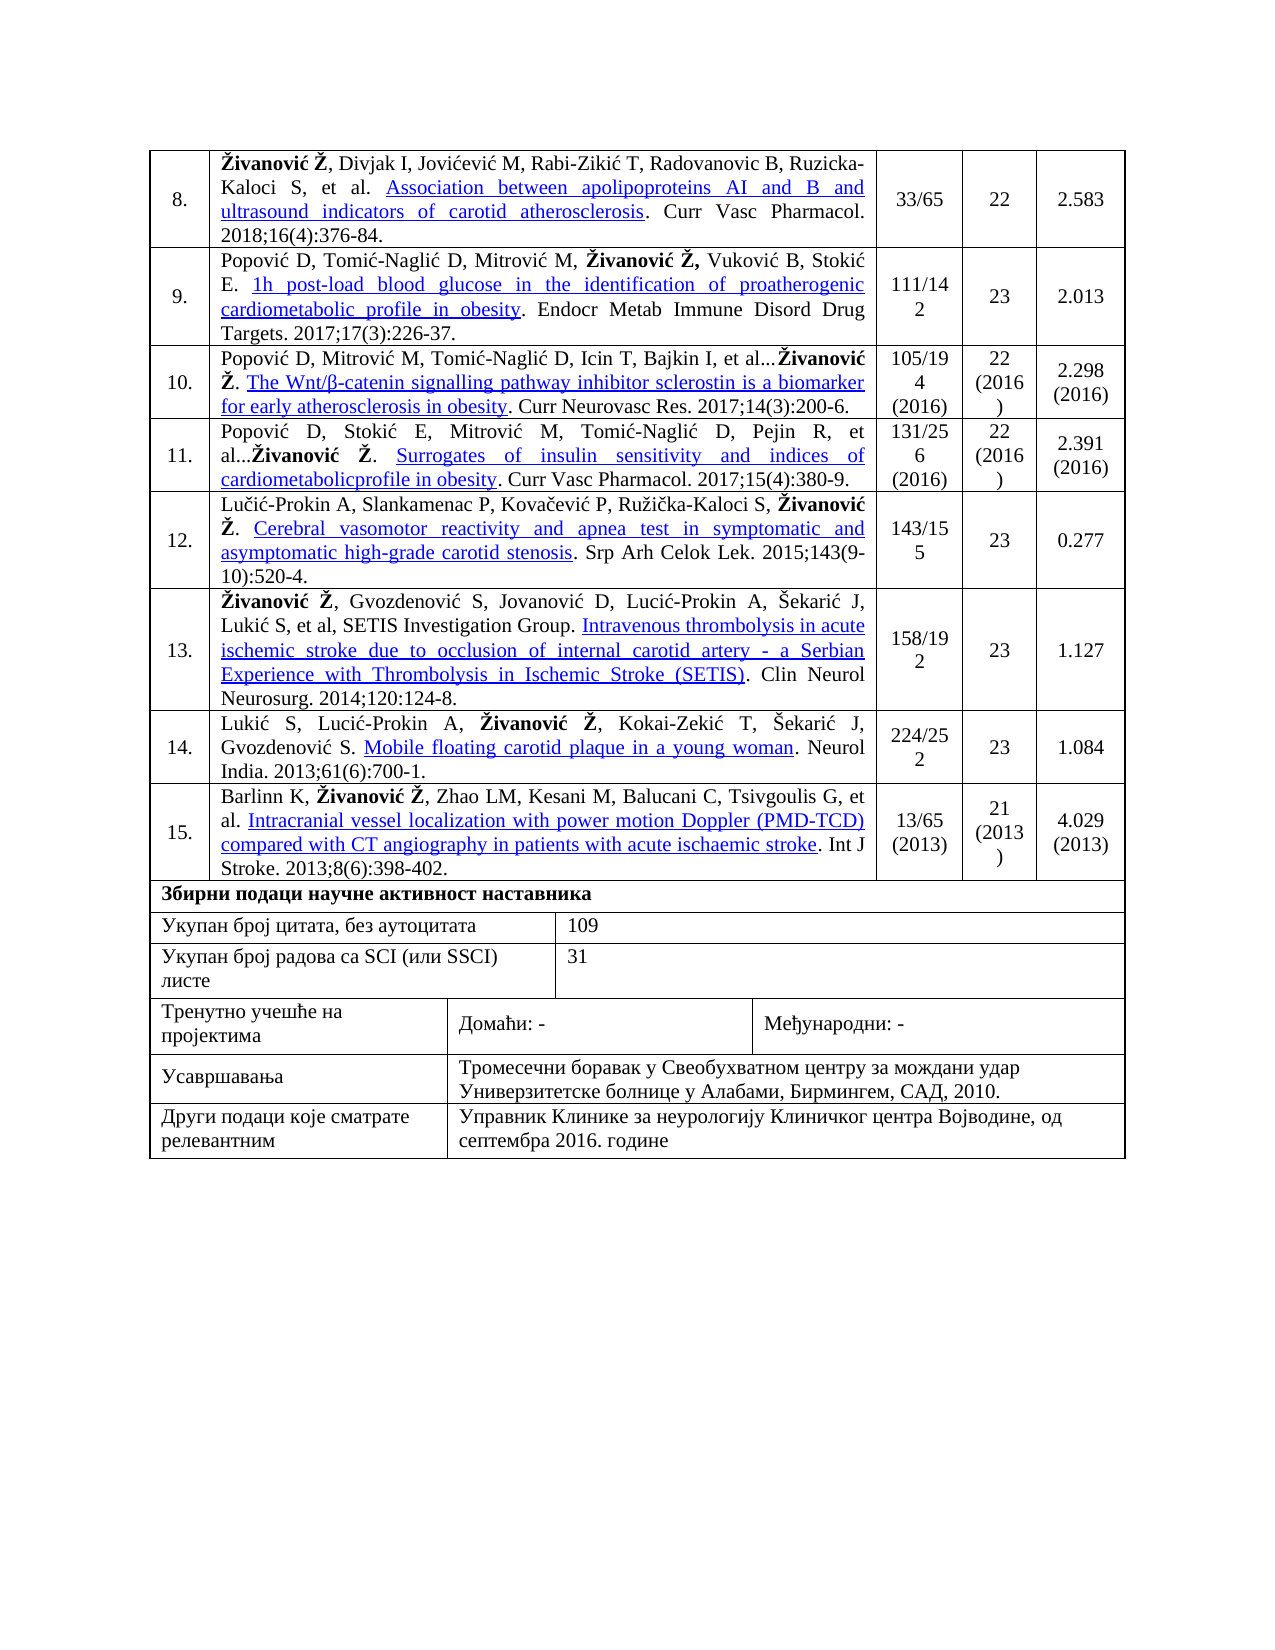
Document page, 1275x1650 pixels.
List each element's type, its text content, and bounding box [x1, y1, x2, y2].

table_cell 224/252 [877, 711, 962, 783]
table_cell 22 [963, 151, 1036, 247]
table_cell 11. [151, 419, 209, 491]
table_cell 2.013 [1037, 248, 1124, 344]
table_cell Barlinn K, Živanović Ž, Zhao LM, Kesani M, Balucani C, Tsivgoulis G, et al. Intracranial vessel localization with power motion Doppler (PMD-TCD) compared with CT angiography in patients with acute ischaemic stroke. Int J Stroke. 2013;8(6):398-402. [210, 784, 876, 880]
table_cell Усавршавања [151, 1055, 447, 1103]
table_cell 13/65 (2013) [877, 784, 962, 880]
table_cell Popović D, Tomić-Naglić D, Mitrović M, Živanović Ž, Vuković B, Stokić E. 1h post-load blood glucose in the identification of proatherogenic cardiometabolic profile in obesity. Endocr Metab Immune Disord Drug Targets. 2017;17(3):226-37. [210, 248, 876, 344]
table_cell Živanović Ž, Gvozdenović S, Jovanović D, Lucić-Prokin A, Šekarić J, Lukić S, et al, SETIS Investigation Group. Intravenous thrombolysis in acute ischemic stroke due to occlusion of internal carotid artery - a Serbian Experience with Thrombolysis in Ischemic Stroke (SETIS). Clin Neurol Neurosurg. 2014;120:124-8. [210, 589, 876, 710]
table_cell 109 [556, 913, 1124, 943]
table_cell 15. [151, 784, 209, 880]
table_cell Домаћи: - [448, 999, 752, 1054]
table_cell Укупан број радова са SCI (или SSCI) листе [151, 944, 555, 998]
table_cell 22 (2016) [963, 419, 1036, 491]
table_cell 12. [151, 492, 209, 588]
table_cell 31 [556, 944, 1124, 998]
table_cell 111/142 [877, 248, 962, 344]
table_cell 23 [963, 589, 1036, 710]
table_cell 13. [151, 589, 209, 710]
table_cell Lučić-Prokin A, Slankamenac P, Kovačević P, Ružička-Kaloci S, Živanović Ž. Cerebral vasomotor reactivity and apnea test in symptomatic and asymptomatic high-grade carotid stenosis. Srp Arh Celok Lek. 2015;143(9-10):520-4. [210, 492, 876, 588]
table_cell 23 [963, 492, 1036, 588]
table_cell 4.029 (2013) [1037, 784, 1124, 880]
table_cell 33/65 [877, 151, 962, 247]
table_cell Управник Клинике за неурологију Клиничког центра Војводине, од септембра 2016. године [448, 1104, 1124, 1158]
table_cell 0.277 [1037, 492, 1124, 588]
table_cell 2.391 (2016) [1037, 419, 1124, 491]
table_cell Popović D, Mitrović M, Tomić-Naglić D, Icin T, Bajkin I, et al...Živanović Ž. The Wnt/β-catenin signalling pathway inhibitor sclerostin is a biomarker for early atherosclerosis in obesity. Curr Neurovasc Res. 2017;14(3):200-6. [210, 346, 876, 418]
table_cell Други подаци које сматрате релевантним [151, 1104, 447, 1158]
table_cell Тромесечни боравак у Свеобухватном центру за мождани удар Универзитетске болнице у Алабами, Бирмингем, САД, 2010. [448, 1055, 1124, 1103]
table_cell 1.127 [1037, 589, 1124, 710]
table_cell Укупан број цитата, без аутоцитата [151, 913, 555, 943]
table_cell 21 (2013) [963, 784, 1036, 880]
table_cell 8. [151, 151, 209, 247]
table_cell Lukić S, Lucić-Prokin A, Živanović Ž, Kokai-Zekić T, Šekarić J, Gvozdenović S. Mobile floating carotid plaque in a young woman. Neurol India. 2013;61(6):700-1. [210, 711, 876, 783]
table_cell Збирни подаци научне активност наставника [151, 881, 1124, 912]
table_cell 23 [963, 248, 1036, 344]
table_cell 23 [963, 711, 1036, 783]
table_cell 14. [151, 711, 209, 783]
table_cell Popović D, Stokić E, Mitrović M, Tomić-Naglić D, Pejin R, et al...Živanović Ž. Surrogates of insulin sensitivity and indices of cardiometabolicprofile in obesity. Curr Vasc Pharmacol. 2017;15(4):380-9. [210, 419, 876, 491]
table_cell 143/155 [877, 492, 962, 588]
table_cell 131/256 (2016) [877, 419, 962, 491]
table_cell 22 (2016) [963, 346, 1036, 418]
table_cell 2.583 [1037, 151, 1124, 247]
table_cell Тренутно учешће на пројектима [151, 999, 447, 1054]
table_cell 158/192 [877, 589, 962, 710]
table_cell Међународни: - [753, 999, 1124, 1054]
table_cell 9. [151, 248, 209, 344]
table_cell 2.298 (2016) [1037, 346, 1124, 418]
table_cell 105/194 (2016) [877, 346, 962, 418]
table_cell Živanović Ž, Divjak I, Jovićević M, Rabi-Zikić T, Radovanovic B, Ruzicka-Kaloci S, et al. Association between apolipoproteins AI and B and ultrasound indicators of carotid atherosclerosis. Curr Vasc Pharmacol. 2018;16(4):376-84. [210, 151, 876, 247]
table_cell 10. [151, 346, 209, 418]
table_cell 1.084 [1037, 711, 1124, 783]
